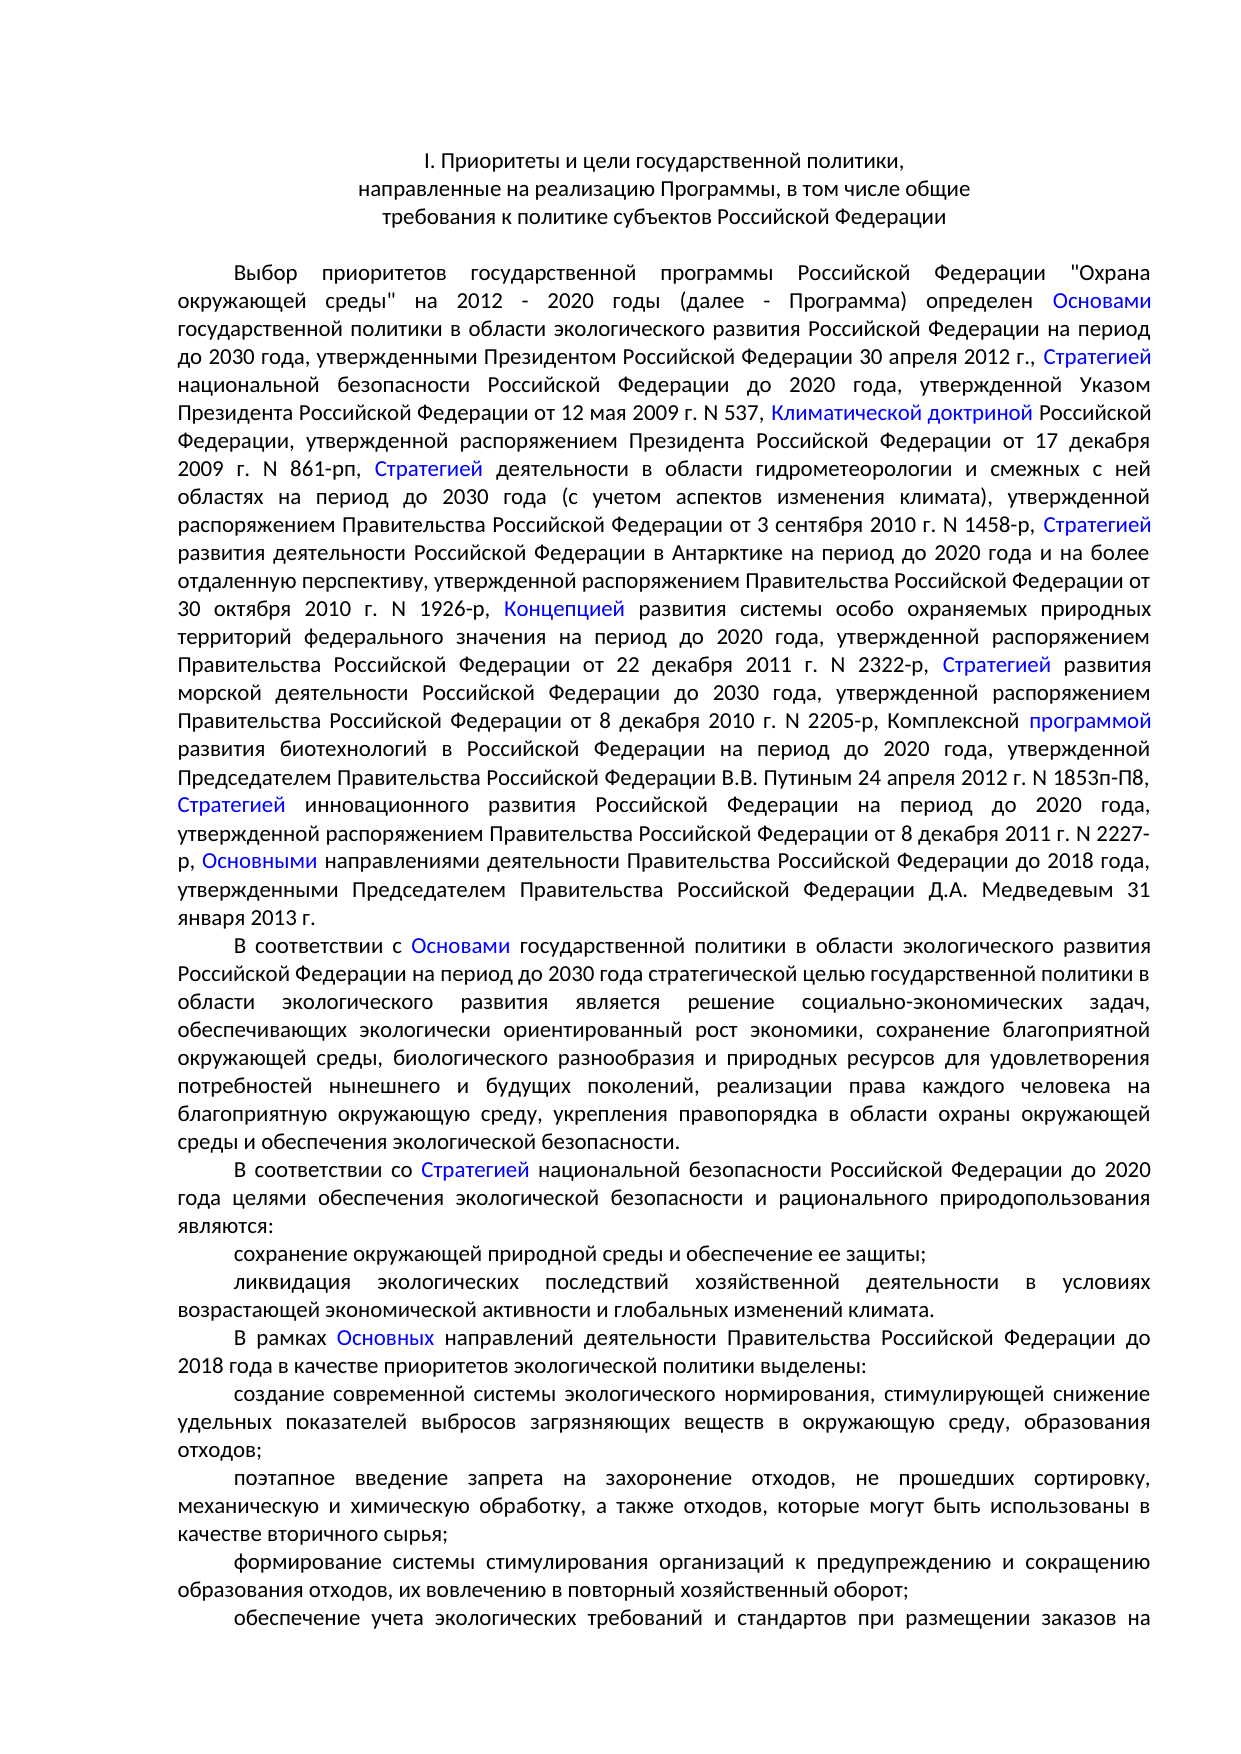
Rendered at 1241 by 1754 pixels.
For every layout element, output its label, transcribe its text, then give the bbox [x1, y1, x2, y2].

text ликвидация экологических последствий хозяйственной деятельности в условиях возрастающей экономической активности и глобальных изменений климата. [177, 1267, 1152, 1323]
text поэтапное введение запрета на захоронение отходов, не прошедших сортировку, механическую и химическую обработку, а также отходов, которые могут быть использованы в качестве вторичного сырья; [177, 1463, 1152, 1547]
text В соответствии с Основами государственной политики в области экологического развития Российской Федерации на период до 2030 года стратегической целью государственной политики в области экологического развития является решение социально-экономических задач, обеспечивающих экологически ориентированный рост экономики, сохранение благоприятной окружающей среды, биологического разнообразия и природных ресурсов для удовлетворения потребностей нынешнего и будущих поколений, реализации права каждого человека на благоприятную окружающую среду, укрепления правопорядка в области охраны окружающей среды и обеспечения экологической безопасности. [177, 931, 1152, 1155]
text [177, 1603, 1152, 1631]
text создание современной системы экологического нормирования, стимулирующей снижение удельных показателей выбросов загрязняющих веществ в окружающую среду, образования отходов; [177, 1379, 1152, 1463]
text В соответствии со Стратегией национальной безопасности Российской Федерации до 2020 года целями обеспечения экологической безопасности и рационального природопользования являются: [177, 1155, 1152, 1239]
text формирование системы стимулирования организаций к предупреждению и сокращению образования отходов, их вовлечению в повторный хозяйственный оборот; [177, 1547, 1152, 1603]
text сохранение окружающей природной среды и обеспечение ее защиты; [177, 1239, 1152, 1267]
text требования к политике субъектов Российской Федерации [177, 202, 1152, 230]
text Выбор приоритетов государственной программы Российской Федерации "Охрана окружающей среды" на 2012 - 2020 годы (далее - Программа) определен Основами государственной политики в области экологического развития Российской Федерации на период до 2030 года, утвержденными Президентом Российской Федерации 30 апреля 2012 г., Стратегией национальной безопасности Российской Федерации до 2020 года, утвержденной Указом Президента Российской Федерации от 12 мая 2009 г. N 537, Климатической доктриной Российской Федерации, утвержденной распоряжением Президента Российской Федерации от 17 декабря 2009 г. N 861-рп, Стратегией деятельности в области гидрометеорологии и смежных с ней областях на период до 2030 года (с учетом аспектов изменения климата), утвержденной распоряжением Правительства Российской Федерации от 3 сентября 2010 г. N 1458-р, Стратегией развития деятельности Российской Федерации в Антарктике на период до 2020 года и на более отдаленную перспективу, утвержденной распоряжением Правительства Российской Федерации от 30 октября 2010 г. N 1926-р, Концепцией развития системы особо охраняемых природных территорий федерального значения на период до 2020 года, утвержденной распоряжением Правительства Российской Федерации от 22 декабря 2011 г. N 2322-р, Стратегией развития морской деятельности Российской Федерации до 2030 года, утвержденной распоряжением Правительства Российской Федерации от 8 декабря 2010 г. N 2205-р, Комплексной программой развития биотехнологий в Российской Федерации на период до 2020 года, утвержденной Председателем Правительства Российской Федерации В.В. Путиным 24 апреля 2012 г. N 1853п-П8, Стратегией инновационного развития Российской Федерации на период до 2020 года, утвержденной распоряжением Правительства Российской Федерации от 8 декабря 2011 г. N 2227-р, Основными направлениями деятельности Правительства Российской Федерации до 2018 года, утвержденными Председателем Правительства Российской Федерации Д.А. Медведевым 31 января 2013 г. [177, 258, 1152, 931]
text В рамках Основных направлений деятельности Правительства Российской Федерации до 2018 года в качестве приоритетов экологической политики выделены: [177, 1323, 1152, 1379]
text I. Приоритеты и цели государственной политики, [177, 146, 1152, 174]
text направленные на реализацию Программы, в том числе общие [177, 174, 1152, 202]
